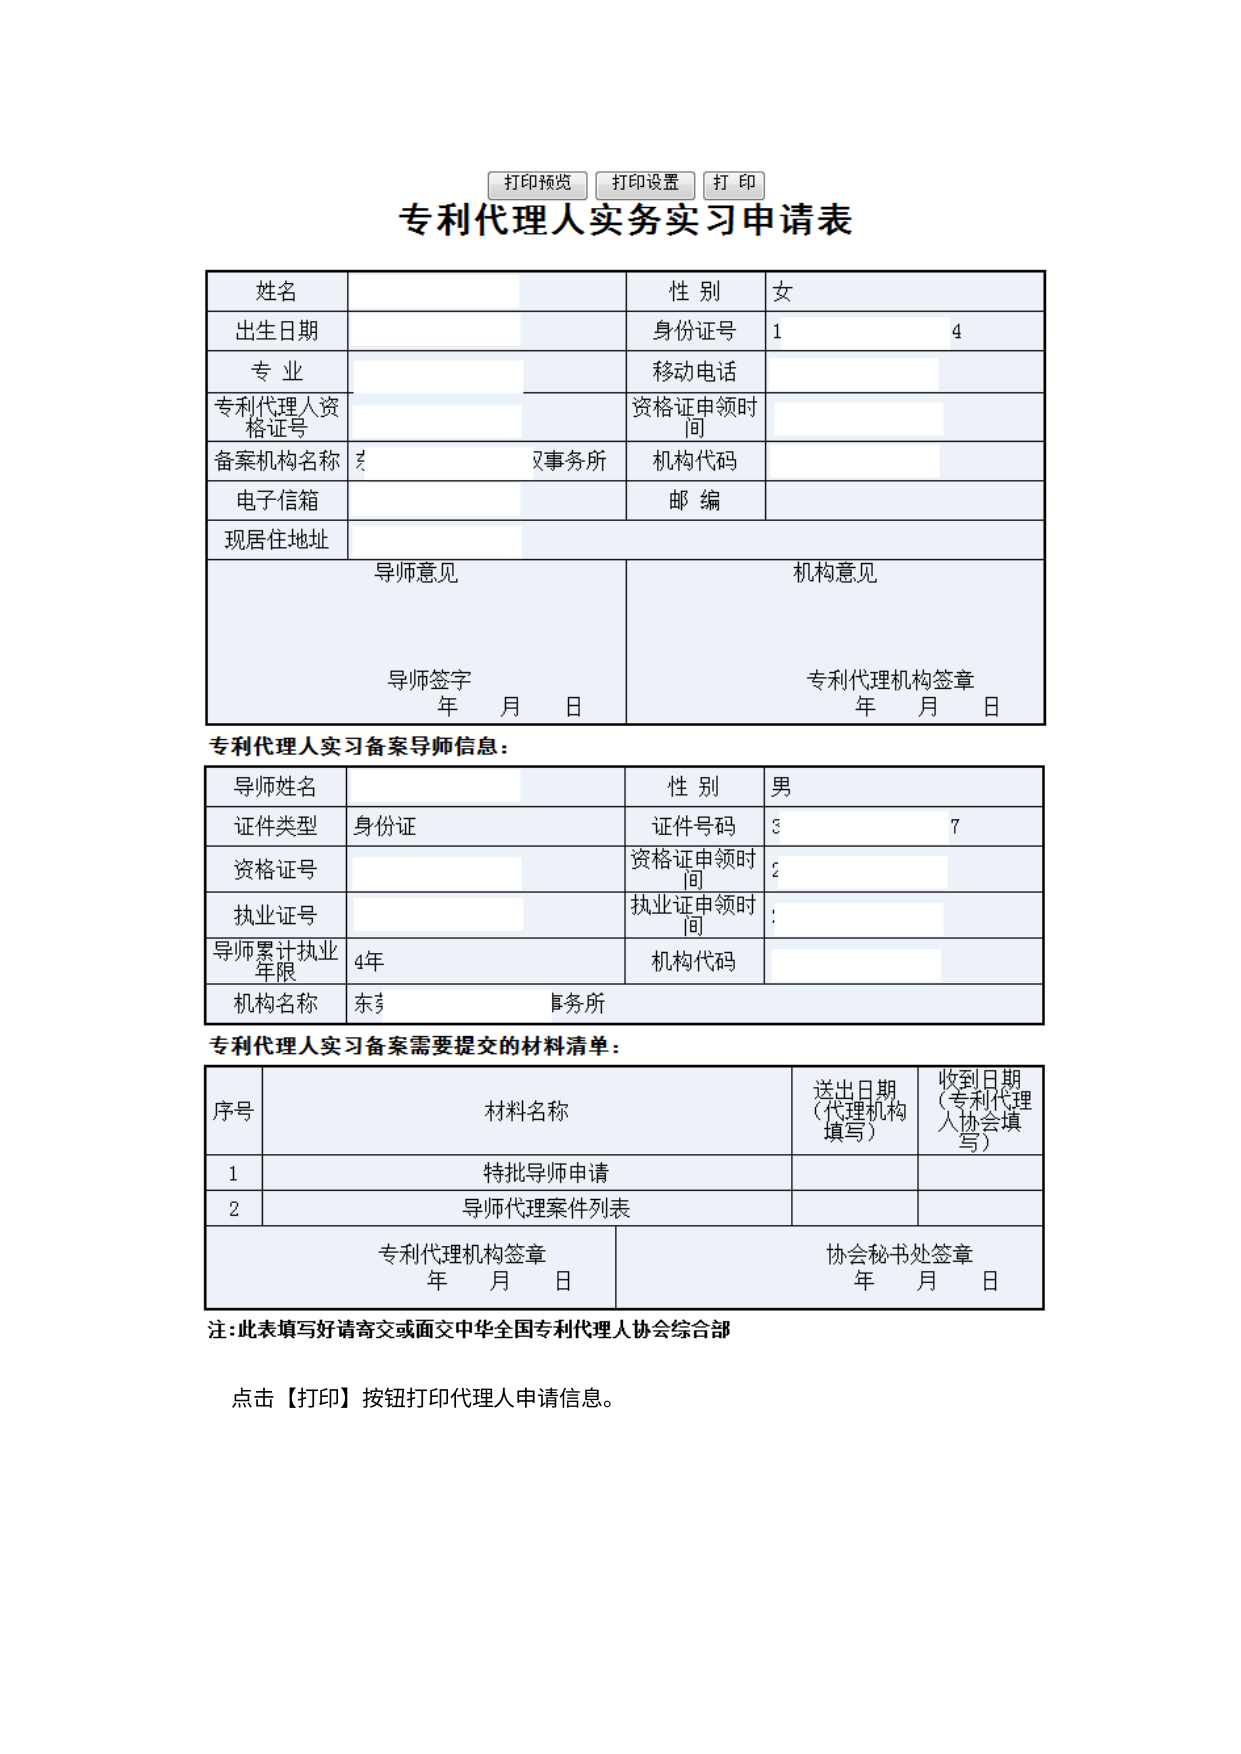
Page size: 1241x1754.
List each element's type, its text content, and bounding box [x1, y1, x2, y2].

text 点击【打印】按钮打印代理人申请信息。 [187, 1381, 1051, 1413]
picture [187, 162, 1066, 1358]
